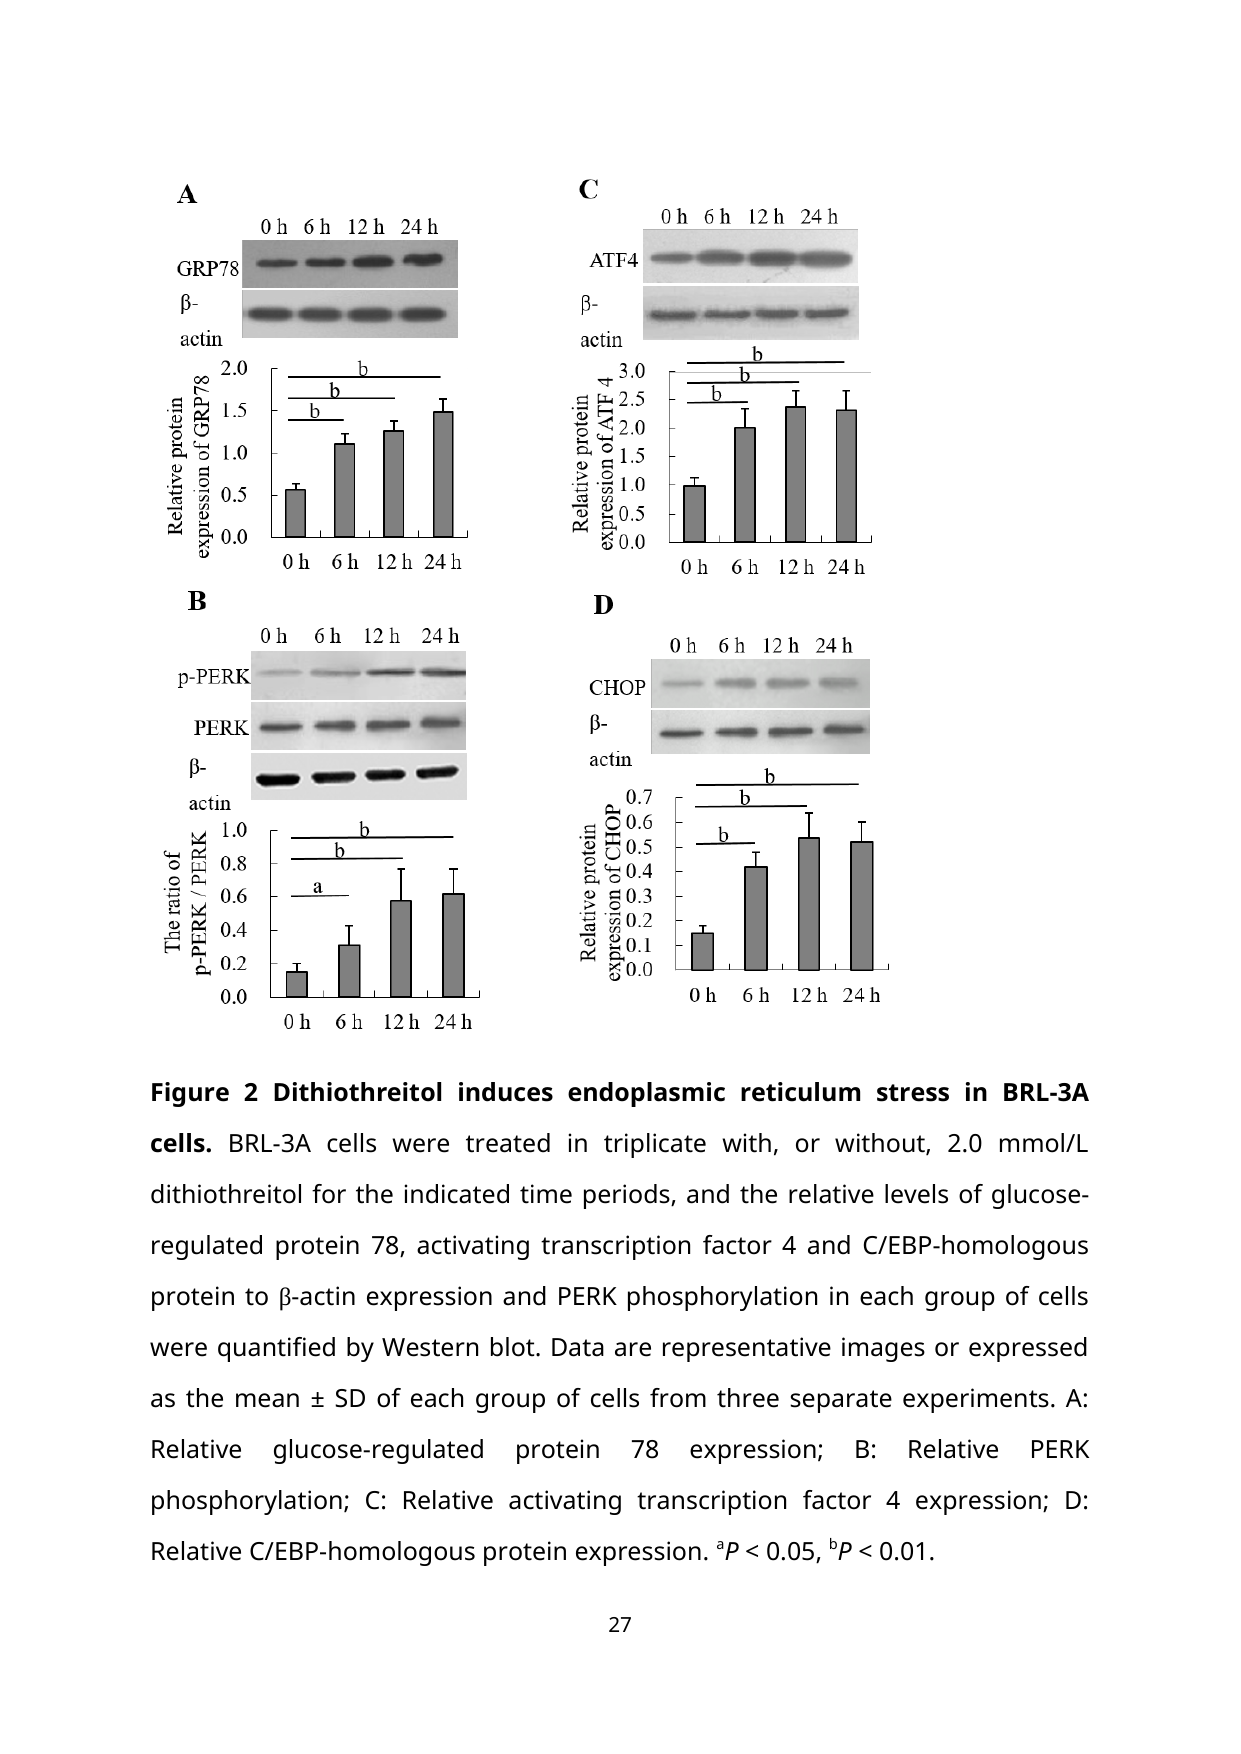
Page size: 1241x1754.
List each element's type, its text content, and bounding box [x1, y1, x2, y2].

text Figure 2 Dithiothreitol induces endoplasmic reticulum stress in BRL-3A cells. BRL-3A cells were treated in triplicate with, or without, 2.0 mmol/L dithiothreitol for the indicated time periods, and the relative levels of glucose-regulated protein 78, activating transcription factor 4 and C/EBP-homologous protein to β-actin expression and PERK phosphorylation in each group of cells were quantified by Western blot. Data are representative images or expressed as the mean ± SD of each group of cells from three separate experiments. A: Relative glucose-regulated protein 78 expression; B: Relative PERK phosphorylation; C: Relative activating transcription factor 4 expression; D: Relative C/EBP-homologous protein expression. aP < 0.05, bP < 0.01. [150, 1074, 1090, 1568]
picture [150, 162, 1016, 1063]
